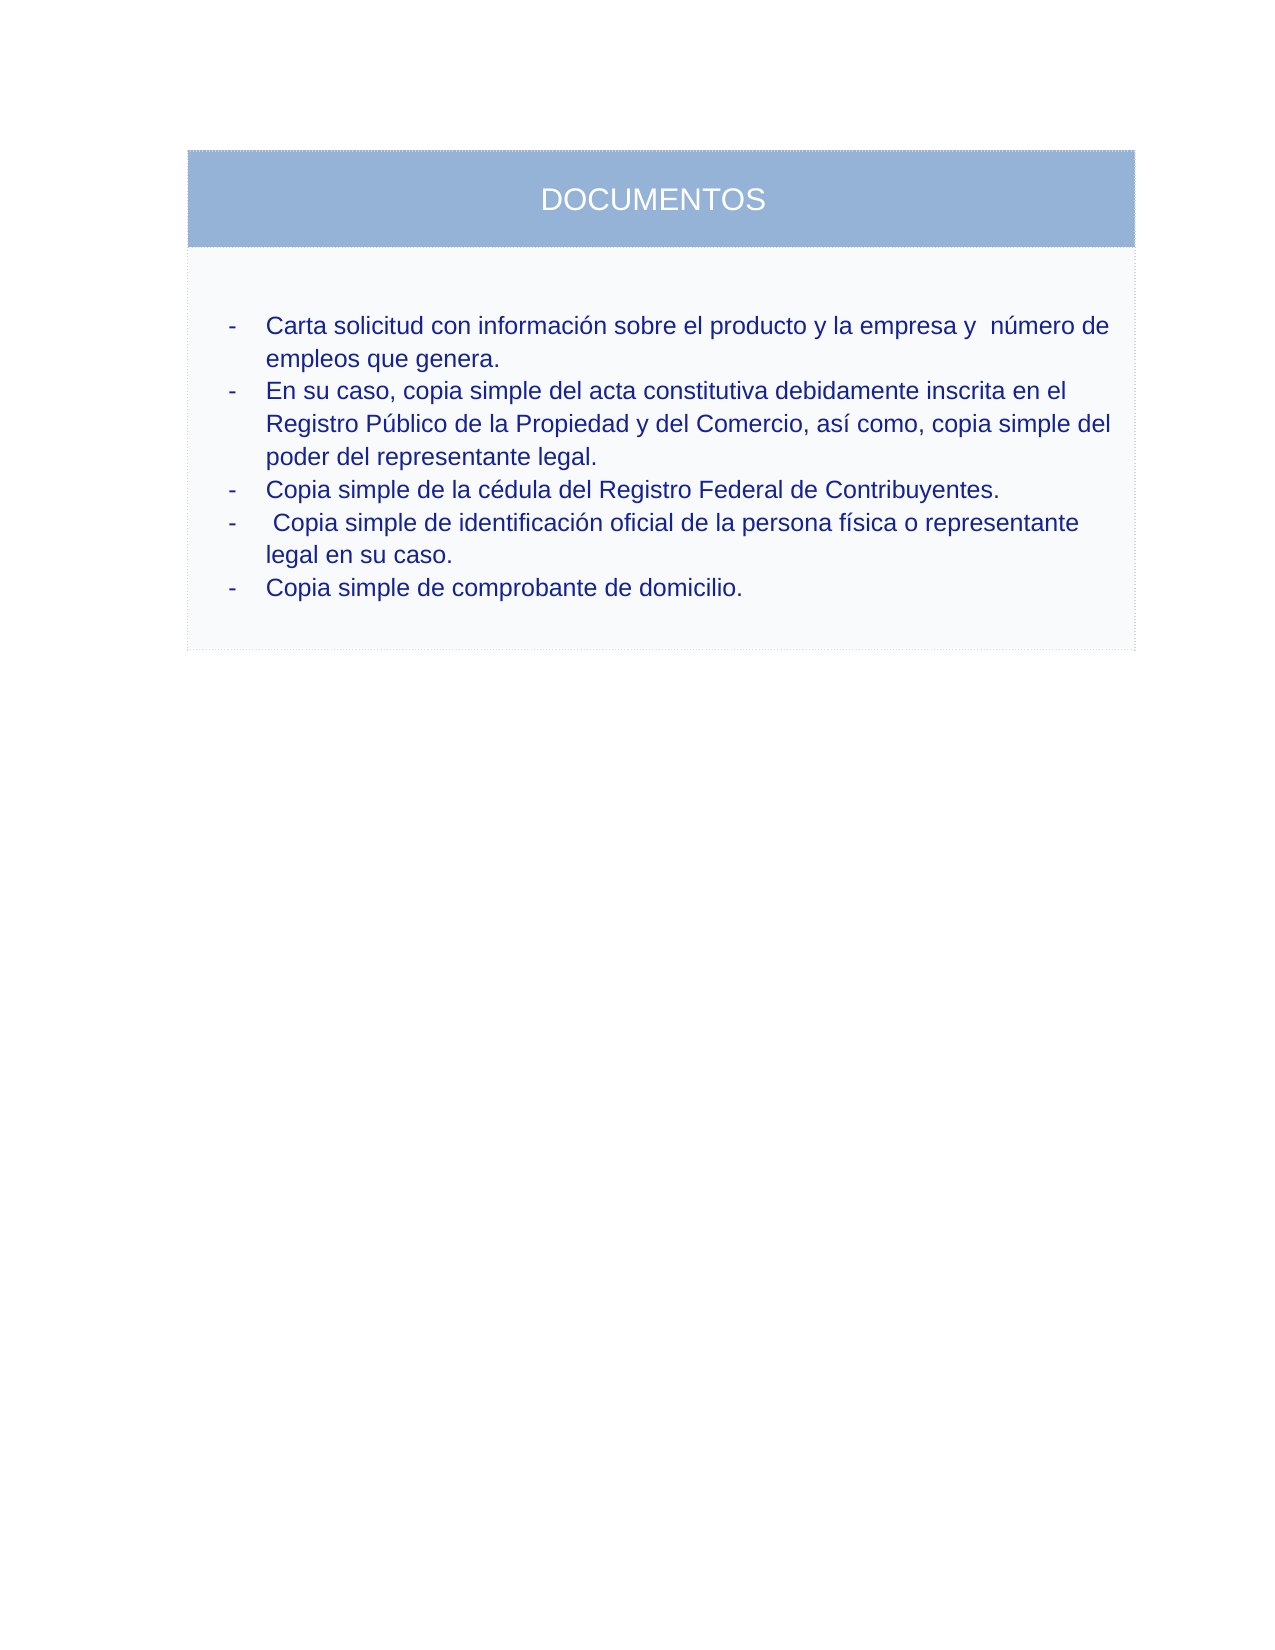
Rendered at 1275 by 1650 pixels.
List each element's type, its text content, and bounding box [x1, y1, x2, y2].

table_header DOCUMENTOS [188, 150, 1135, 247]
table_cell Carta solicitud con información sobre el producto y la empresa y número de empleos que genera. En su caso, copia simple del acta constitutiva debidamente inscrita en el Registro Público de la Propiedad y del Comercio, así como, copia simple del poder del representante legal. Copia simple de la cédula del Registro Federal de Contribuyentes. Copia simple de identificación oficial de la persona física o representante legal en su caso. Copia simple de comprobante de domicilio. [188, 247, 1135, 648]
